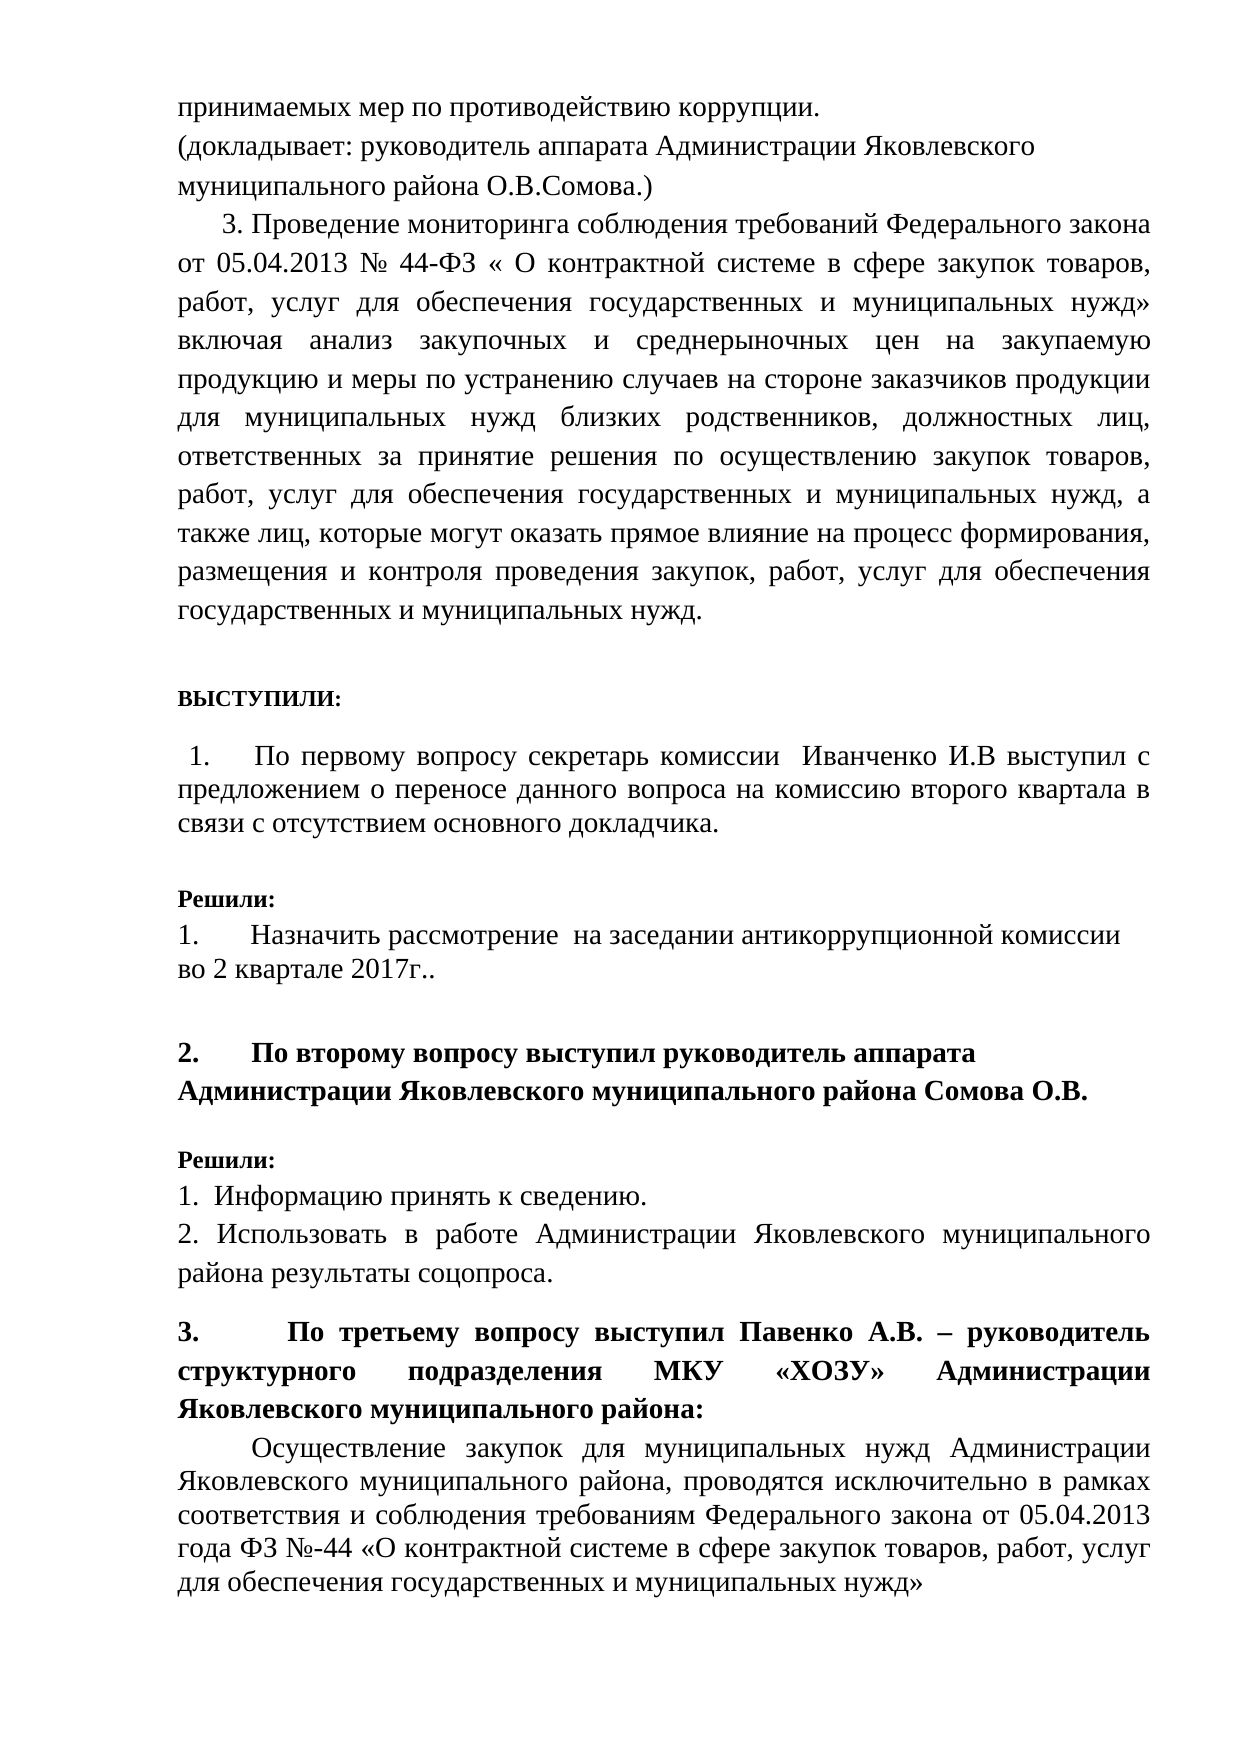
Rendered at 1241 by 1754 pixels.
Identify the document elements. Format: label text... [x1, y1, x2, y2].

list По второму вопросу выступил руководитель аппарата Администрации Яковлевского муниципального района Сомова О.В. [177, 1035, 1152, 1107]
list Проведение мониторинга соблюдения требований Федерального закона от 05.04.2013 № 44-ФЗ « О контрактной системе в сфере закупок товаров, работ, услуг для обеспечения государственных и муниципальных нужд» включая анализ закупочных и среднерыночных цен на закупаемую продукцию и меры по устранению случаев на стороне заказчиков продукции для муниципальных нужд близких родственников, должностных лиц, ответственных за принятие решения по осуществлению закупок товаров, работ, услуг для обеспечения государственных и муниципальных нужд, а также лиц, которые могут оказать прямое влияние на процесс формирования, размещения и контроля проведения закупок, работ, услуг для обеспечения государственных и муниципальных нужд. [177, 207, 1152, 626]
text 1. По первому вопросу секретарь комиссии Иванченко И.В выступил с предложением о переносе данного вопроса на комиссию второго квартала в связи с отсутствием основного докладчика. [177, 738, 1152, 838]
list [177, 89, 1152, 202]
text ВЫСТУПИЛИ: [177, 685, 1152, 711]
list Решили: [177, 1145, 1152, 1174]
list 3. По третьему вопросу выступил Павенко А.В. – руководитель структурного подразделения МКУ «ХОЗУ» Администрации Яковлевского муниципального района: [177, 1314, 1152, 1425]
text Осуществление закупок для муниципальных нужд Администрации Яковлевского муниципального района, проводятся исключительно в рамках соответствия и соблюдения требованиям Федерального закона от 05.04.2013 года ФЗ №-44 «О контрактной системе в сфере закупок товаров, работ, услуг для обеспечения государственных и муниципальных нужд» [177, 1430, 1152, 1598]
text 1. Назначить рассмотрение на заседании антикоррупционной комиссии во 2 квартале 2017г.. [177, 917, 1152, 984]
list Решили: [177, 884, 1152, 913]
text 2. Использовать в работе Администрации Яковлевского муниципального района результаты соцопроса. [177, 1216, 1152, 1288]
list 1. Информацию принять к сведению. [177, 1178, 1152, 1211]
